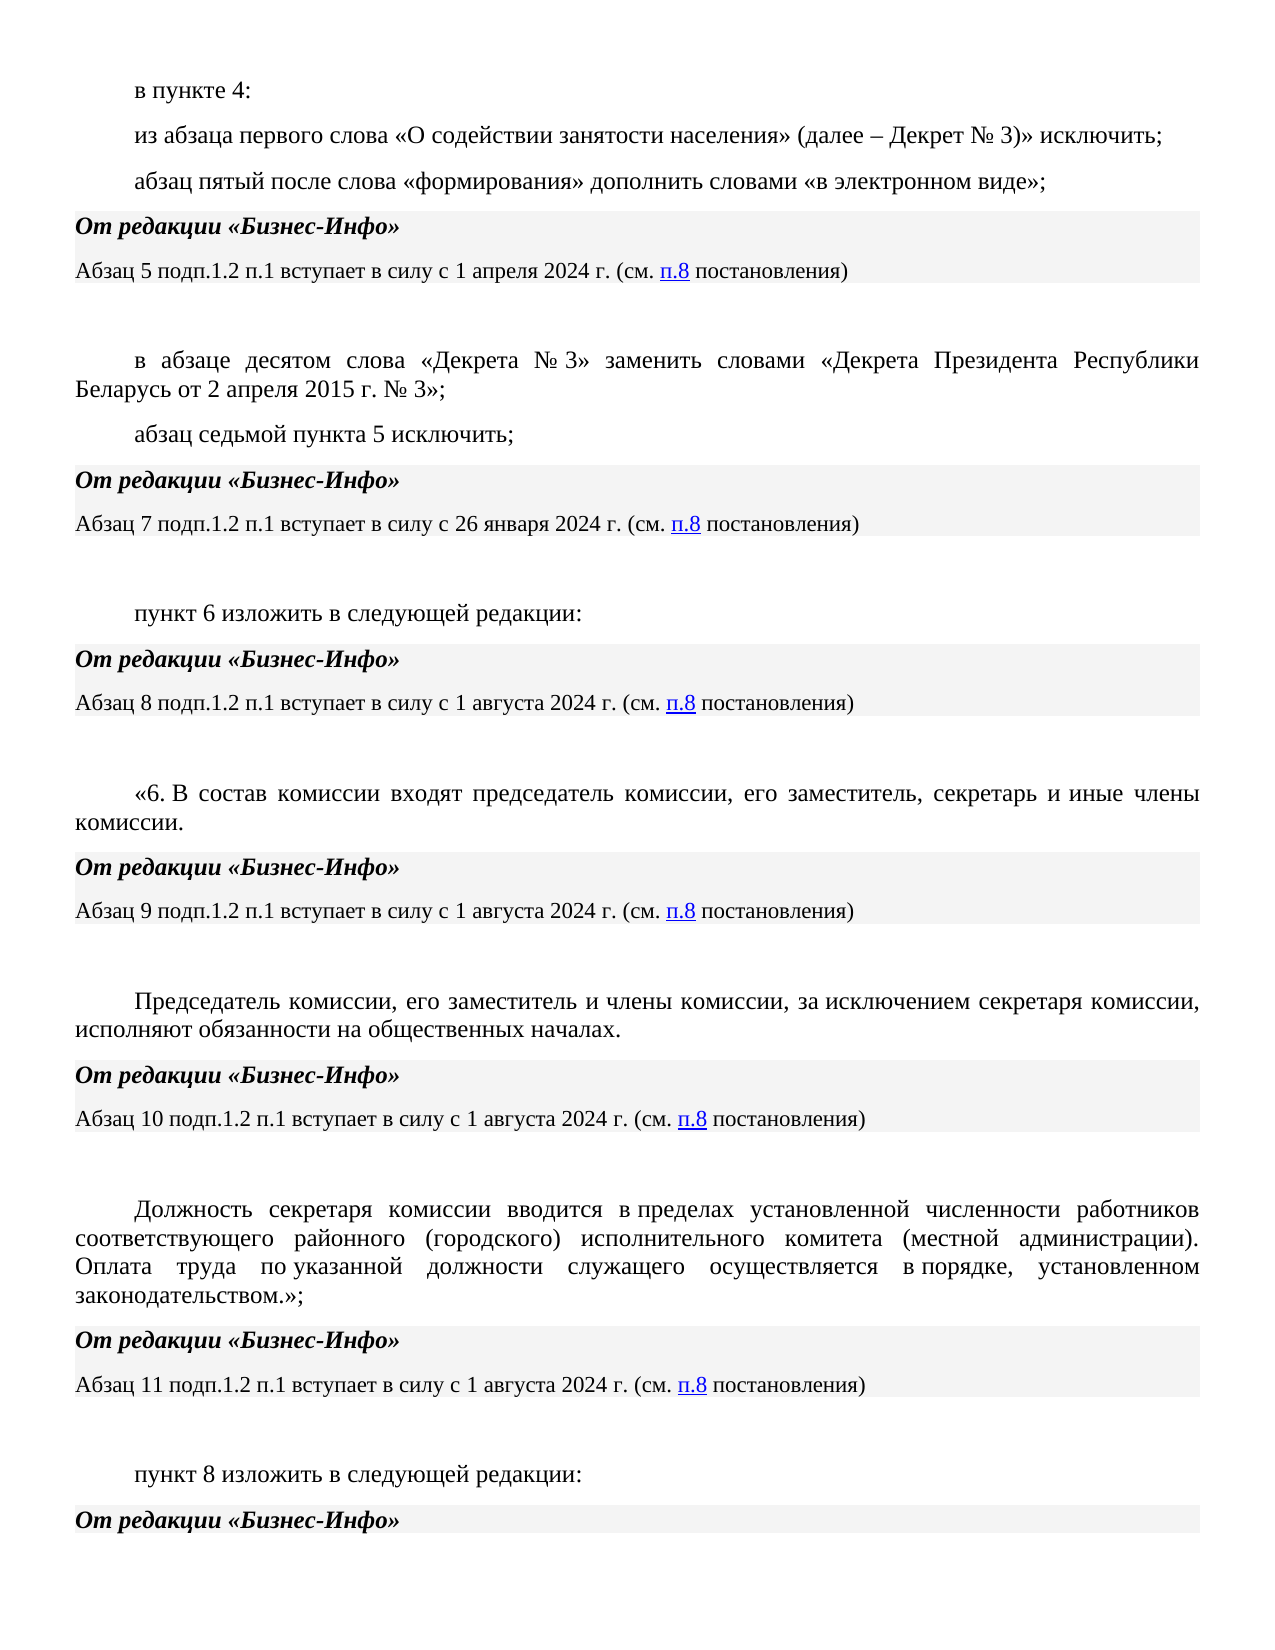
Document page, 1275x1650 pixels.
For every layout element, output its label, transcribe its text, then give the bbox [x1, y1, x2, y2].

text От редакции «Бизнес-Инфо» [75, 211, 1200, 240]
text абзац седьмой пункта 5 исключить; [75, 419, 1200, 448]
text От редакции «Бизнес-Инфо» [75, 1326, 1200, 1354]
text абзац пятый после слова «формирования» дополнить словами «в электронном виде»; [75, 166, 1200, 194]
text Абзац 9 подп.1.2 п.1 вступает в силу с 1 августа 2024 г. (см. п.8 постановления) [75, 897, 1200, 924]
text в абзаце десятом слова «Декрета № 3» заменить словами «Декрета Президента Республики Беларусь от 2 апреля 2015 г. № 3»; [75, 345, 1200, 403]
text От редакции «Бизнес-Инфо» [75, 1505, 1200, 1533]
text Председатель комиссии, его заместитель и члены комиссии, за исключением секретаря комиссии, исполняют обязанности на общественных началах. [75, 986, 1200, 1043]
text пункт 6 изложить в следующей редакции: [75, 598, 1200, 627]
text От редакции «Бизнес-Инфо» [75, 465, 1200, 493]
text От редакции «Бизнес-Инфо» [75, 644, 1200, 673]
text Абзац 10 подп.1.2 п.1 вступает в силу с 1 августа 2024 г. (см. п.8 постановления) [75, 1105, 1200, 1132]
text из абзаца первого слова «О содействии занятости населения» (далее – Декрет № 3)» исключить; [75, 120, 1200, 149]
text в пункте 4: [75, 75, 1200, 104]
text Должность секретаря комиссии вводится в пределах установленной численности работников соответствующего районного (городского) исполнительного комитета (местной администрации). Оплата труда по указанной должности служащего осуществляется в порядке, установленном законодательством.»; [75, 1194, 1200, 1309]
text Абзац 5 подп.1.2 п.1 вступает в силу с 1 апреля 2024 г. (см. п.8 постановления) [75, 257, 1200, 283]
text пункт 8 изложить в следующей редакции: [75, 1459, 1200, 1488]
text «6. В состав комиссии входят председатель комиссии, его заместитель, секретарь и иные члены комиссии. [75, 778, 1200, 835]
text Абзац 8 подп.1.2 п.1 вступает в силу с 1 августа 2024 г. (см. п.8 постановления) [75, 689, 1200, 716]
text Абзац 11 подп.1.2 п.1 вступает в силу с 1 августа 2024 г. (см. п.8 постановления) [75, 1371, 1200, 1397]
text От редакции «Бизнес-Инфо» [75, 852, 1200, 881]
text От редакции «Бизнес-Инфо» [75, 1060, 1200, 1089]
text Абзац 7 подп.1.2 п.1 вступает в силу с 26 января 2024 г. (см. п.8 постановления) [75, 510, 1200, 536]
